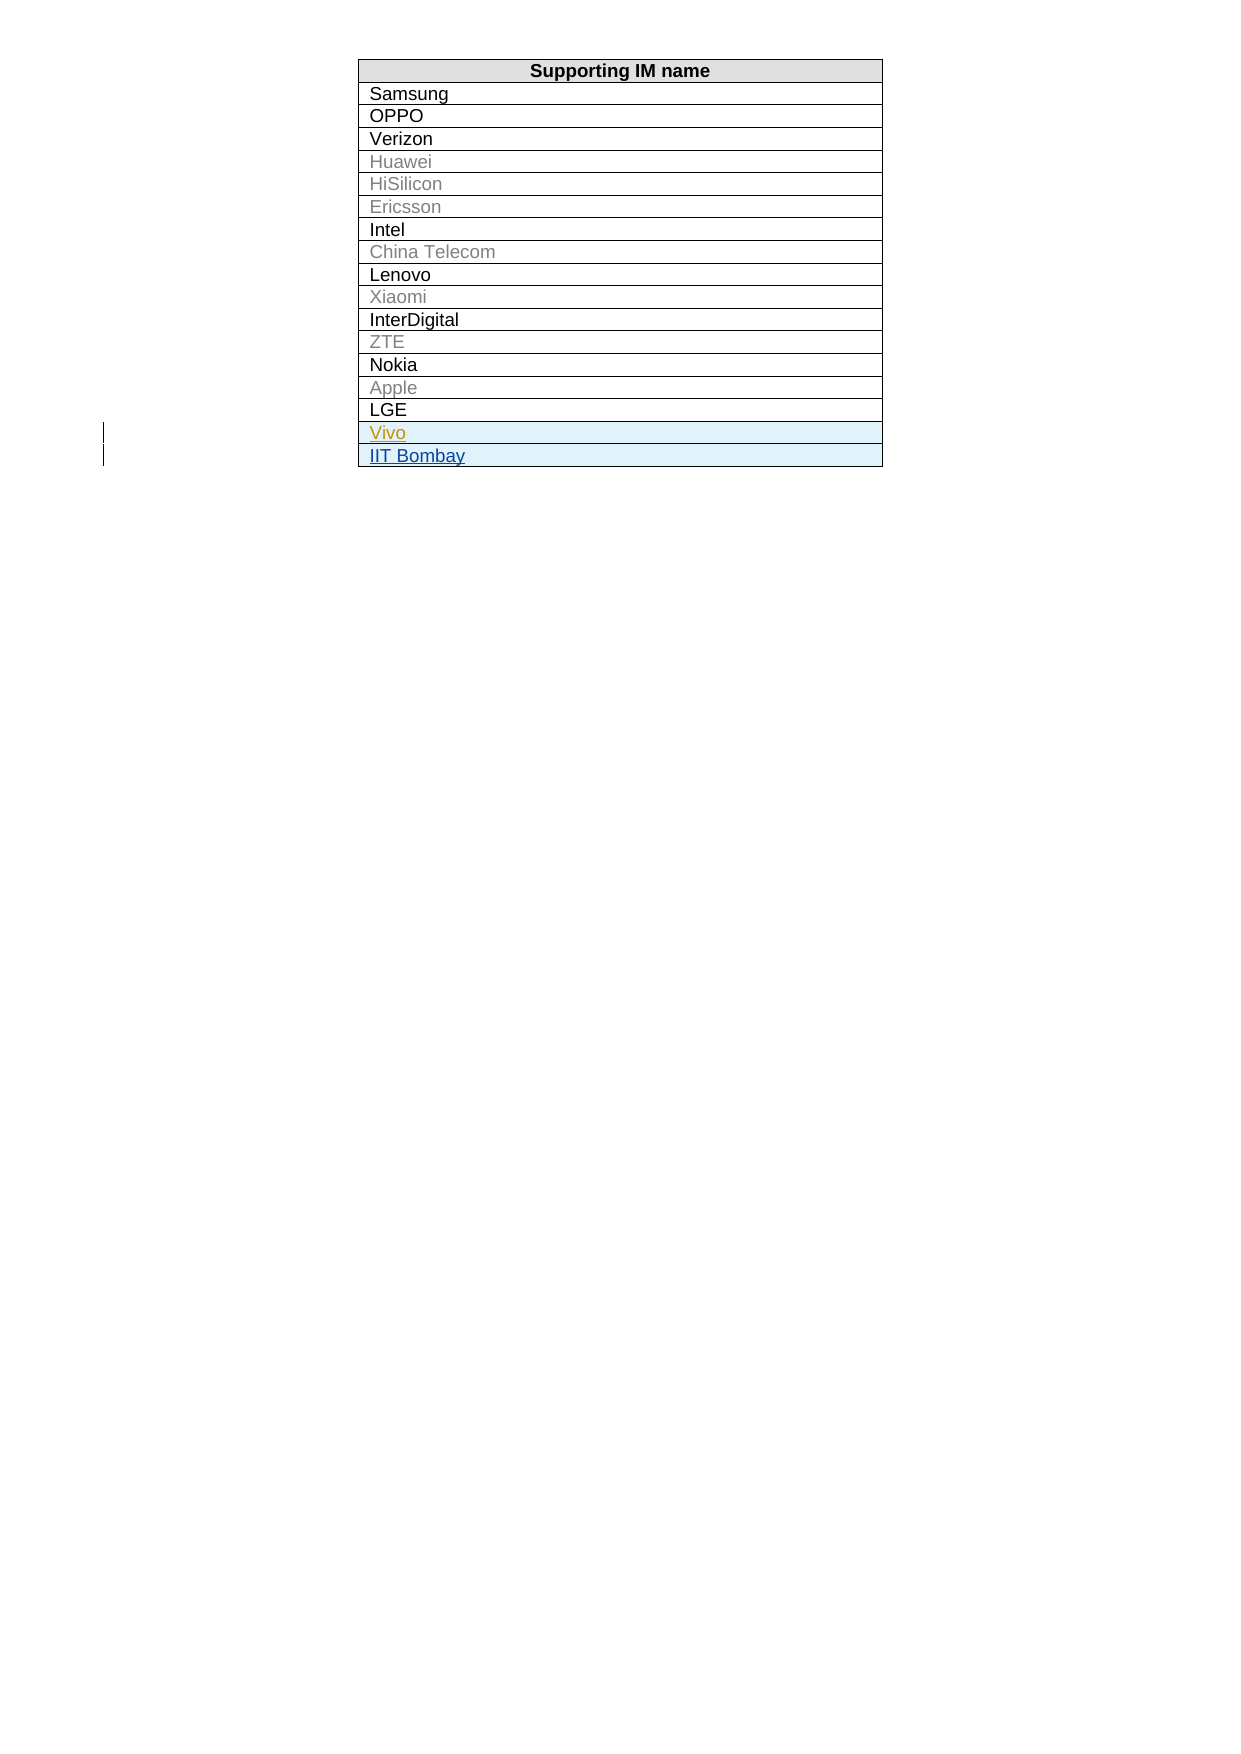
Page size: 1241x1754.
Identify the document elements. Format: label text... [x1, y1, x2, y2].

table_header Supporting IM name [359, 60, 882, 82]
table_cell China Telecom [359, 241, 882, 262]
table_cell Nokia [359, 354, 882, 376]
table_cell HiSilicon [359, 173, 882, 195]
table_cell Samsung [359, 83, 882, 104]
table_cell Lenovo [359, 264, 882, 285]
table_cell Huawei [359, 151, 882, 172]
table_cell OPPO [359, 105, 882, 127]
table_cell Apple [359, 377, 882, 398]
table_cell ZTE [359, 331, 882, 353]
table_cell LGE [359, 399, 882, 421]
table_cell Verizon [359, 128, 882, 149]
table_cell InterDigital [359, 309, 882, 330]
table_cell Ericsson [359, 196, 882, 217]
table_cell Intel [359, 218, 882, 240]
table_cell Xiaomi [359, 286, 882, 308]
